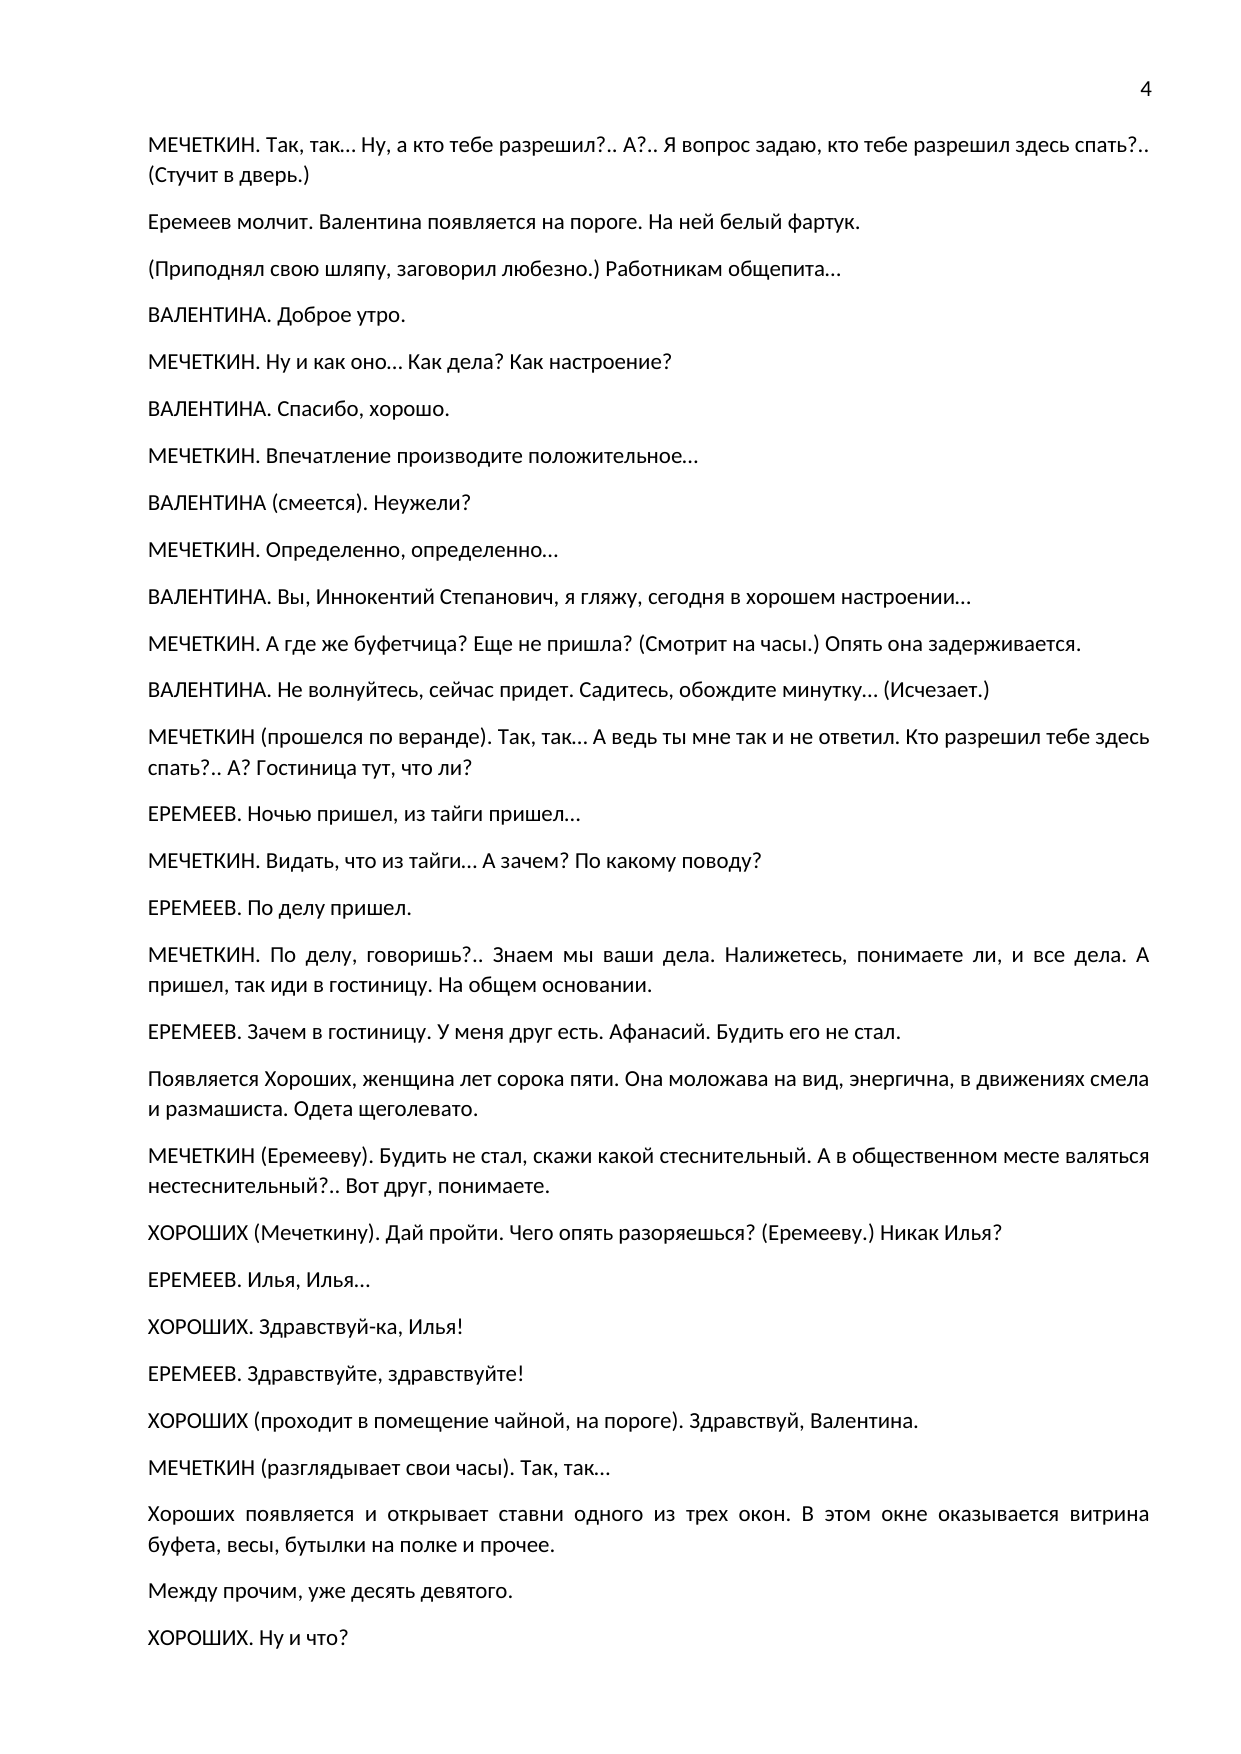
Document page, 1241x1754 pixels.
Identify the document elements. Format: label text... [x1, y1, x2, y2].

text МЕЧЕТКИН. Впечатление производите положительное… [148, 441, 1152, 469]
text МЕЧЕТКИН. А где же буфетчица? Еще не пришла? (Смотрит на часы.) Опять она задерживается. [148, 629, 1152, 657]
text МЕЧЕТКИН. По делу, говоришь?.. Знаем мы ваши дела. Налижетесь, понимаете ли, и все дела. А пришел, так иди в гостиницу. На общем основании. [148, 940, 1152, 998]
text ХОРОШИХ. Здравствуй-ка, Илья! [148, 1312, 1152, 1340]
text ЕРЕМЕЕВ. Здравствуйте, здравствуйте! [148, 1359, 1152, 1387]
text ЕРЕМЕЕВ. Ночью пришел, из тайги пришел… [148, 799, 1152, 828]
text ЕРЕМЕЕВ. Илья, Илья… [148, 1265, 1152, 1293]
text МЕЧЕТКИН (прошелся по веранде). Так, так… А ведь ты мне так и не ответил. Кто разрешил тебе здесь спать?.. А? Гостиница тут, что ли? [148, 722, 1152, 781]
text ХОРОШИХ. Ну и что? [148, 1623, 1152, 1652]
text ХОРОШИХ (проходит в помещение чайной, на пороге). Здравствуй, Валентина. [148, 1406, 1152, 1434]
text ЕРЕМЕЕВ. По делу пришел. [148, 893, 1152, 921]
text ВАЛЕНТИНА (смеется). Неужели? [148, 488, 1152, 516]
text Появляется Хороших, женщина лет сорока пяти. Она моложава на вид, энергична, в движениях смела и размашиста. Одета щеголевато. [148, 1064, 1152, 1122]
text ВАЛЕНТИНА. Не волнуйтесь, сейчас придет. Садитесь, обождите минутку… (Исчезает.) [148, 676, 1152, 704]
text Хороших появляется и открывает ставни одного из трех окон. В этом окне оказывается витрина буфета, весы, бутылки на полке и прочее. [148, 1499, 1152, 1558]
text ВАЛЕНТИНА. Спасибо, хорошо. [148, 394, 1152, 422]
text МЕЧЕТКИН. Ну и как оно… Как дела? Как настроение? [148, 347, 1152, 376]
text (Приподнял свою шляпу, заговорил любезно.) Работникам общепита… [148, 254, 1152, 282]
text ХОРОШИХ (Мечеткину). Дай пройти. Чего опять разоряешься? (Еремееву.) Никак Илья? [148, 1218, 1152, 1246]
text ВАЛЕНТИНА. Вы, Иннокентий Степанович, я гляжу, сегодня в хорошем настроении… [148, 582, 1152, 610]
text МЕЧЕТКИН (разглядывает свои часы). Так, так… [148, 1453, 1152, 1481]
text ВАЛЕНТИНА. Доброе утро. [148, 301, 1152, 329]
text МЕЧЕТКИН (Еремееву). Будить не стал, скажи какой стеснительный. А в общественном месте валяться нестеснительный?.. Вот друг, понимаете. [148, 1141, 1152, 1199]
text ЕРЕМЕЕВ. Зачем в гостиницу. У меня друг есть. Афанасий. Будить его не стал. [148, 1017, 1152, 1045]
text МЕЧЕТКИН. Видать, что из тайги… А зачем? По какому поводу? [148, 846, 1152, 874]
text Еремеев молчит. Валентина появляется на пороге. На ней белый фартук. [148, 207, 1152, 235]
text Между прочим, уже десять девятого. [148, 1577, 1152, 1605]
text МЕЧЕТКИН. Определенно, определенно… [148, 535, 1152, 563]
text МЕЧЕТКИН. Так, так… Ну, а кто тебе разрешил?.. А?.. Я вопрос задаю, кто тебе разрешил здесь спать?.. (Стучит в дверь.) [148, 130, 1152, 188]
